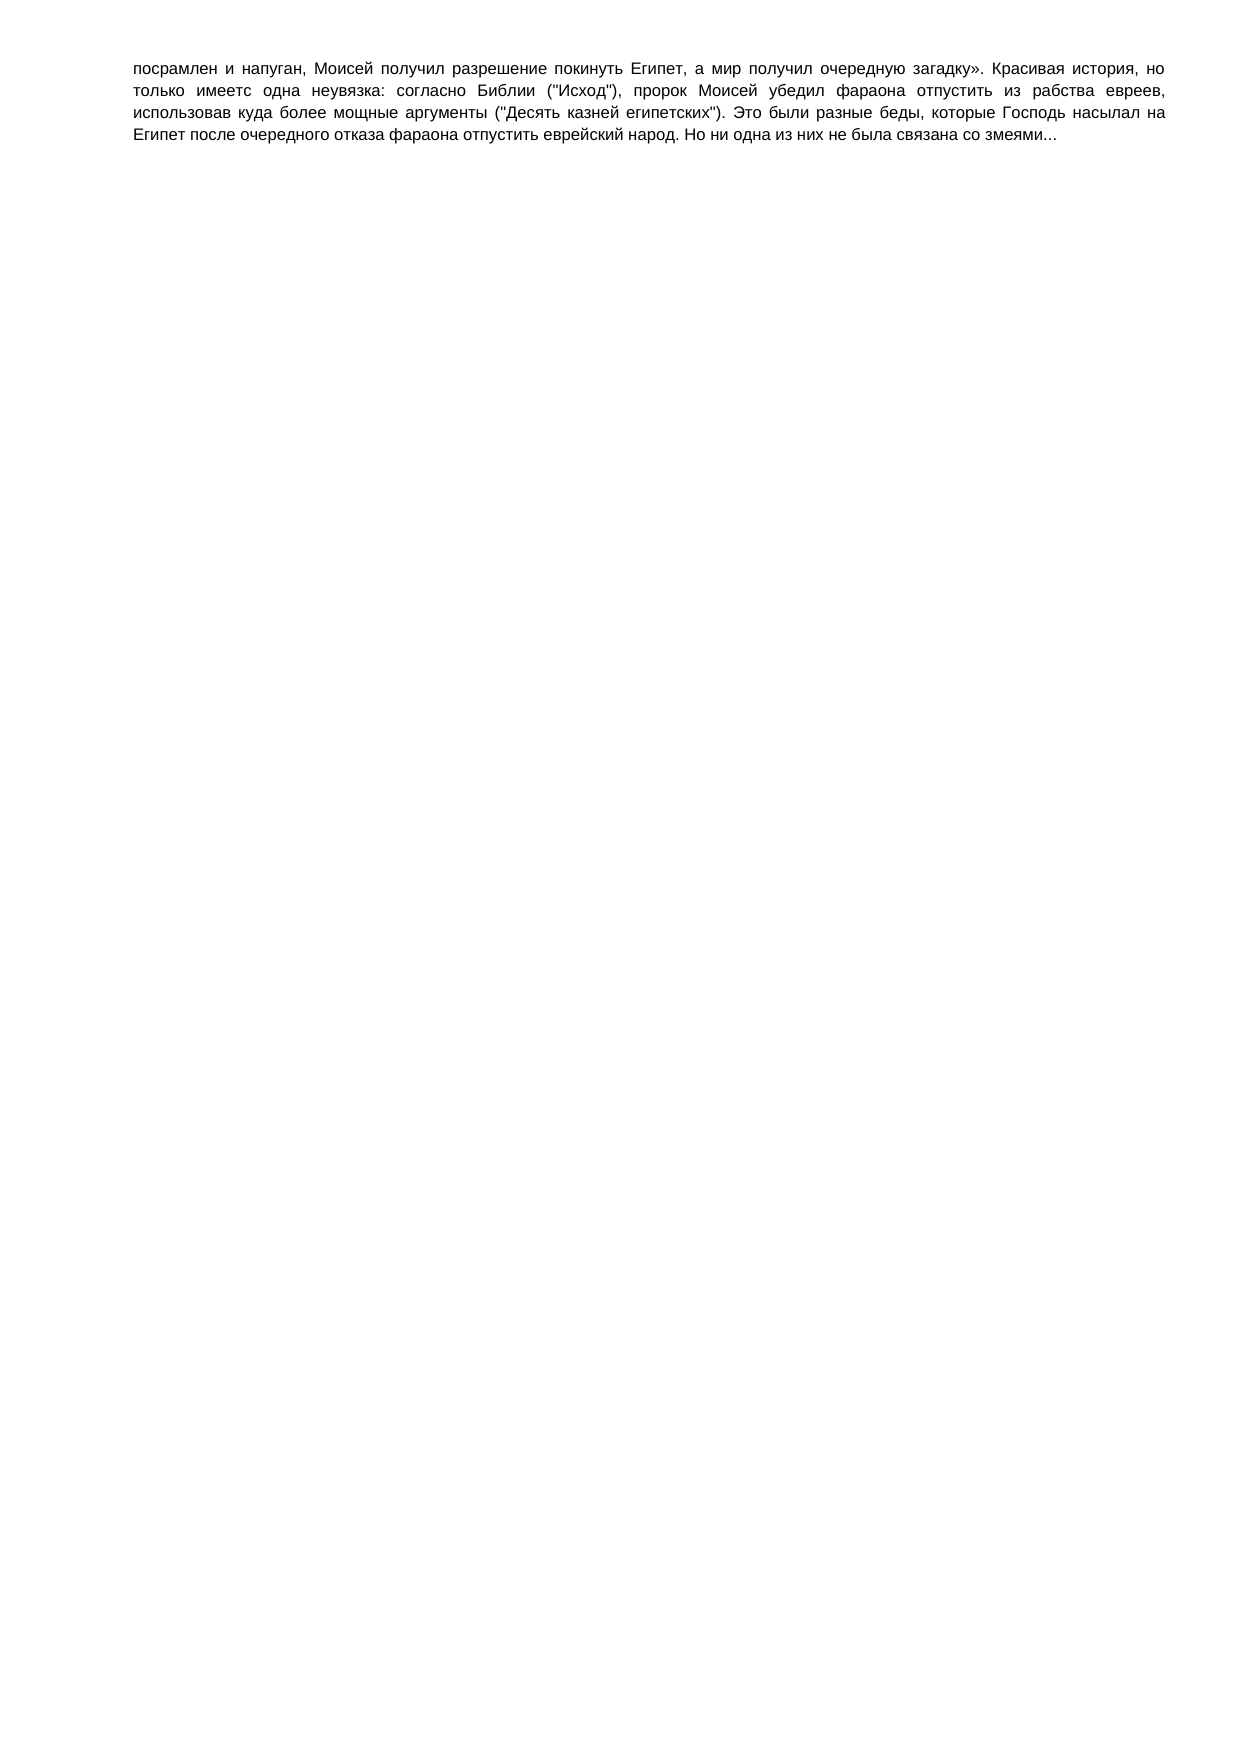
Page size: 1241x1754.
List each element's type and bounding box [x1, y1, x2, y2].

text [133, 59, 1167, 144]
